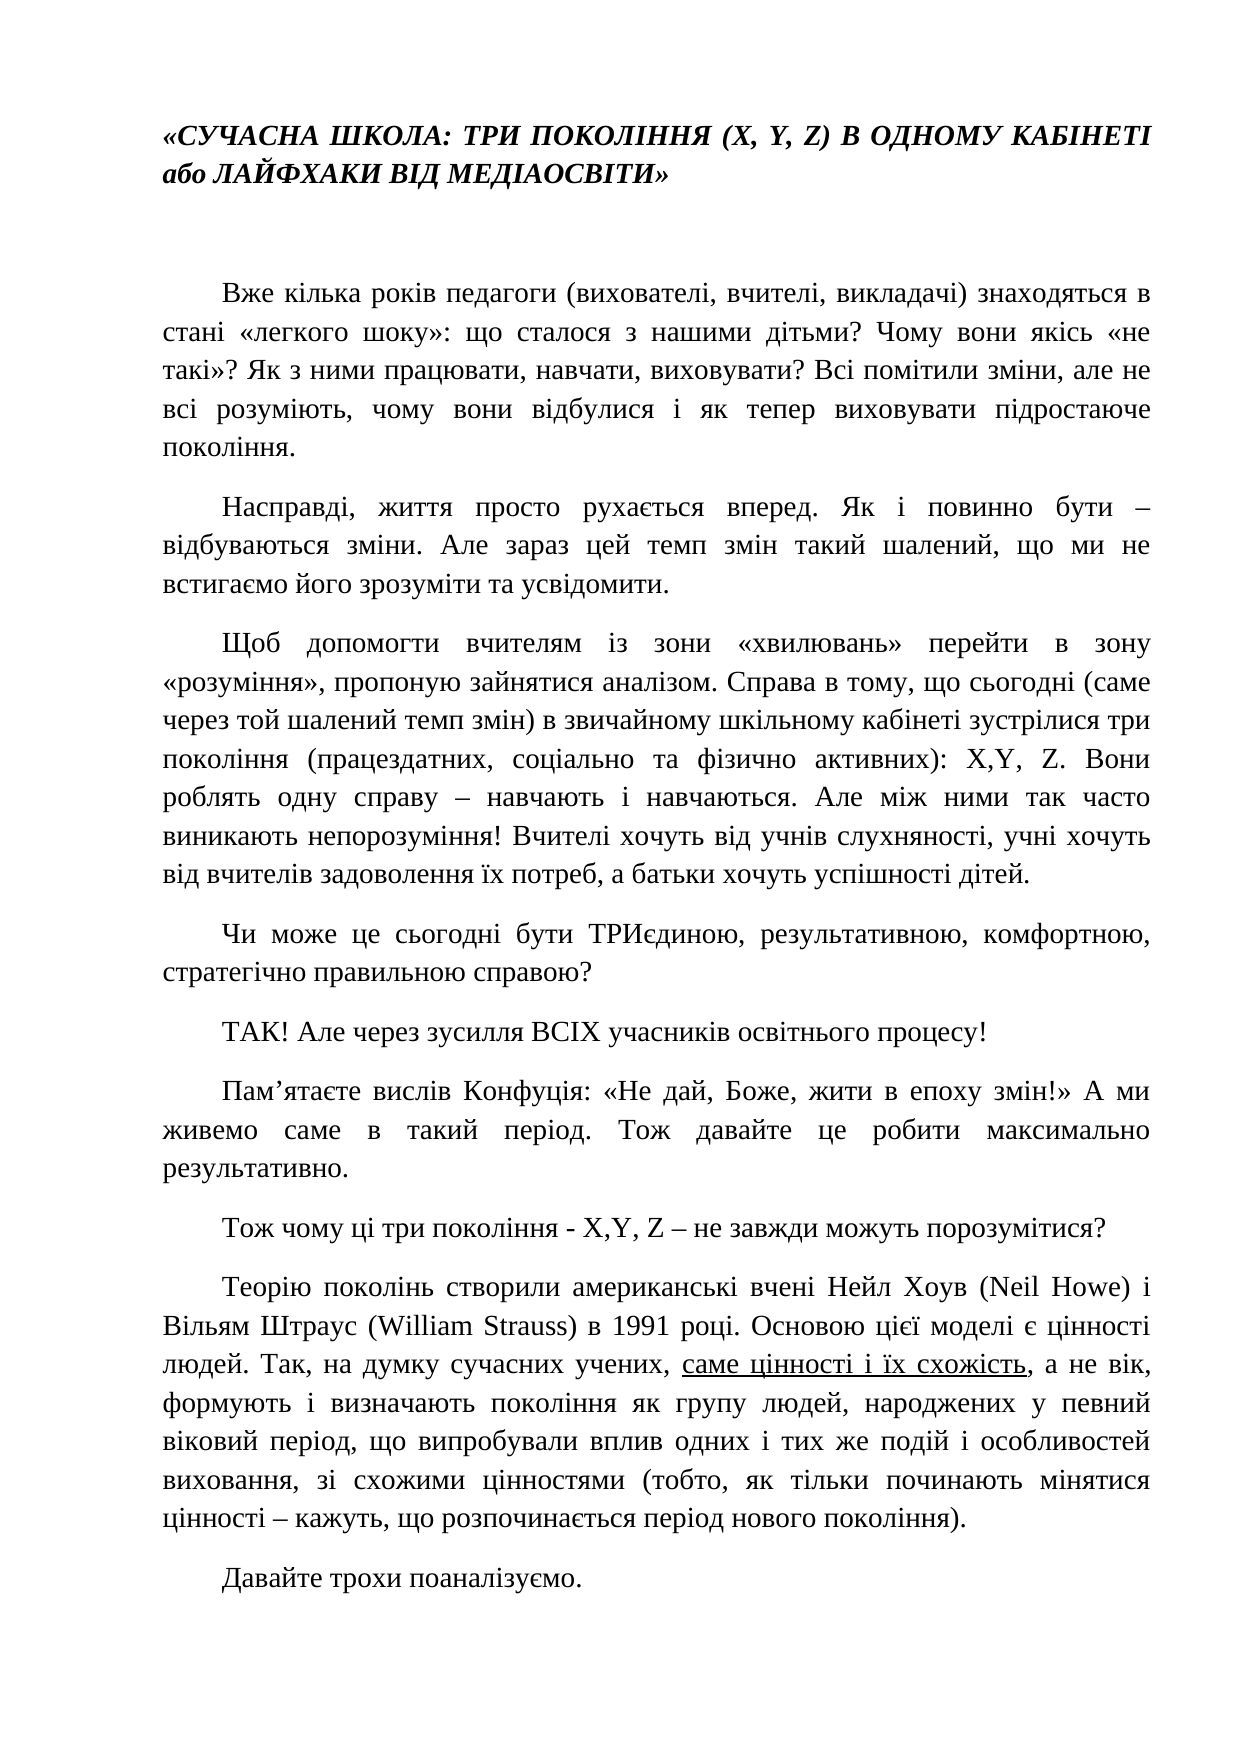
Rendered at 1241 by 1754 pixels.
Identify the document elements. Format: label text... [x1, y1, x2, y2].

text Давайте трохи поаналізуємо. [162, 1560, 1152, 1593]
text Насправді, життя просто рухається вперед. Як і повинно бути – відбуваються зміни. Але зараз цей темп змін такий шалений, що ми не встигаємо його зрозуміти та усвідомити. [162, 489, 1152, 599]
text Чи може це сьогодні бути ТРИєдиною, результативною, комфортною, стратегічно правильною справою? [162, 916, 1152, 988]
text Теорію поколінь створили американські вчені Нейл Хоув (Neil Howe) і Вільям Штраус (William Strauss) в 1991 році. Основою цієї моделі є цінності людей. Так, на думку сучасних учених, саме цінності і їх схожість, а не вік, формують і визначають покоління як групу людей, народжених у певний віковий період, що випробували вплив одних і тих же подій і особливостей виховання, зі схожими цінностями (тобто, як тільки починають мінятися цінності – кажуть, що розпочинається період нового покоління). [162, 1269, 1152, 1534]
text Щоб допомогти вчителям із зони «хвилювань» перейти в зону «розуміння», пропоную зайнятися аналізом. Справа в тому, що сьогодні (саме через той шалений темп змін) в звичайному шкільному кабінеті зустрілися три покоління (працездатних, соціально та фізично активних): X,Y, Z. Вони роблять одну справу – навчають і навчаються. Але між ними так часто виникають непорозуміння! Вчителі хочуть від учнів слухняності, учні хочуть від вчителів задоволення їх потреб, а батьки хочуть успішності дітей. [162, 625, 1152, 890]
text Пам’ятаєте вислів Конфуція: «Не дай, Боже, жити в епоху змін!» А ми живемо саме в такий період. Тож давайте це робити максимально результативно. [162, 1073, 1152, 1184]
text Тож чому ці три покоління - X,Y, Z – не завжди можуть порозумітися? [162, 1210, 1152, 1243]
text ТАК! Але через зусилля ВСІХ учасників освітнього процесу! [162, 1014, 1152, 1047]
text «СУЧАСНА ШКОЛА: ТРИ ПОКОЛІННЯ (X, Y, Z) В ОДНОМУ КАБІНЕТІ або ЛАЙФХАКИ ВІД МЕДІАОСВІТИ» [162, 118, 1152, 190]
text Вже кілька років педагоги (вихователі, вчителі, викладачі) знаходяться в стані «легкого шоку»: що сталося з нашими дітьми? Чому вони якісь «не такі»? Як з ними працювати, навчати, виховувати? Всі помітили зміни, але не всі розуміють, чому вони відбулися і як тепер виховувати підростаюче покоління. [162, 275, 1152, 463]
